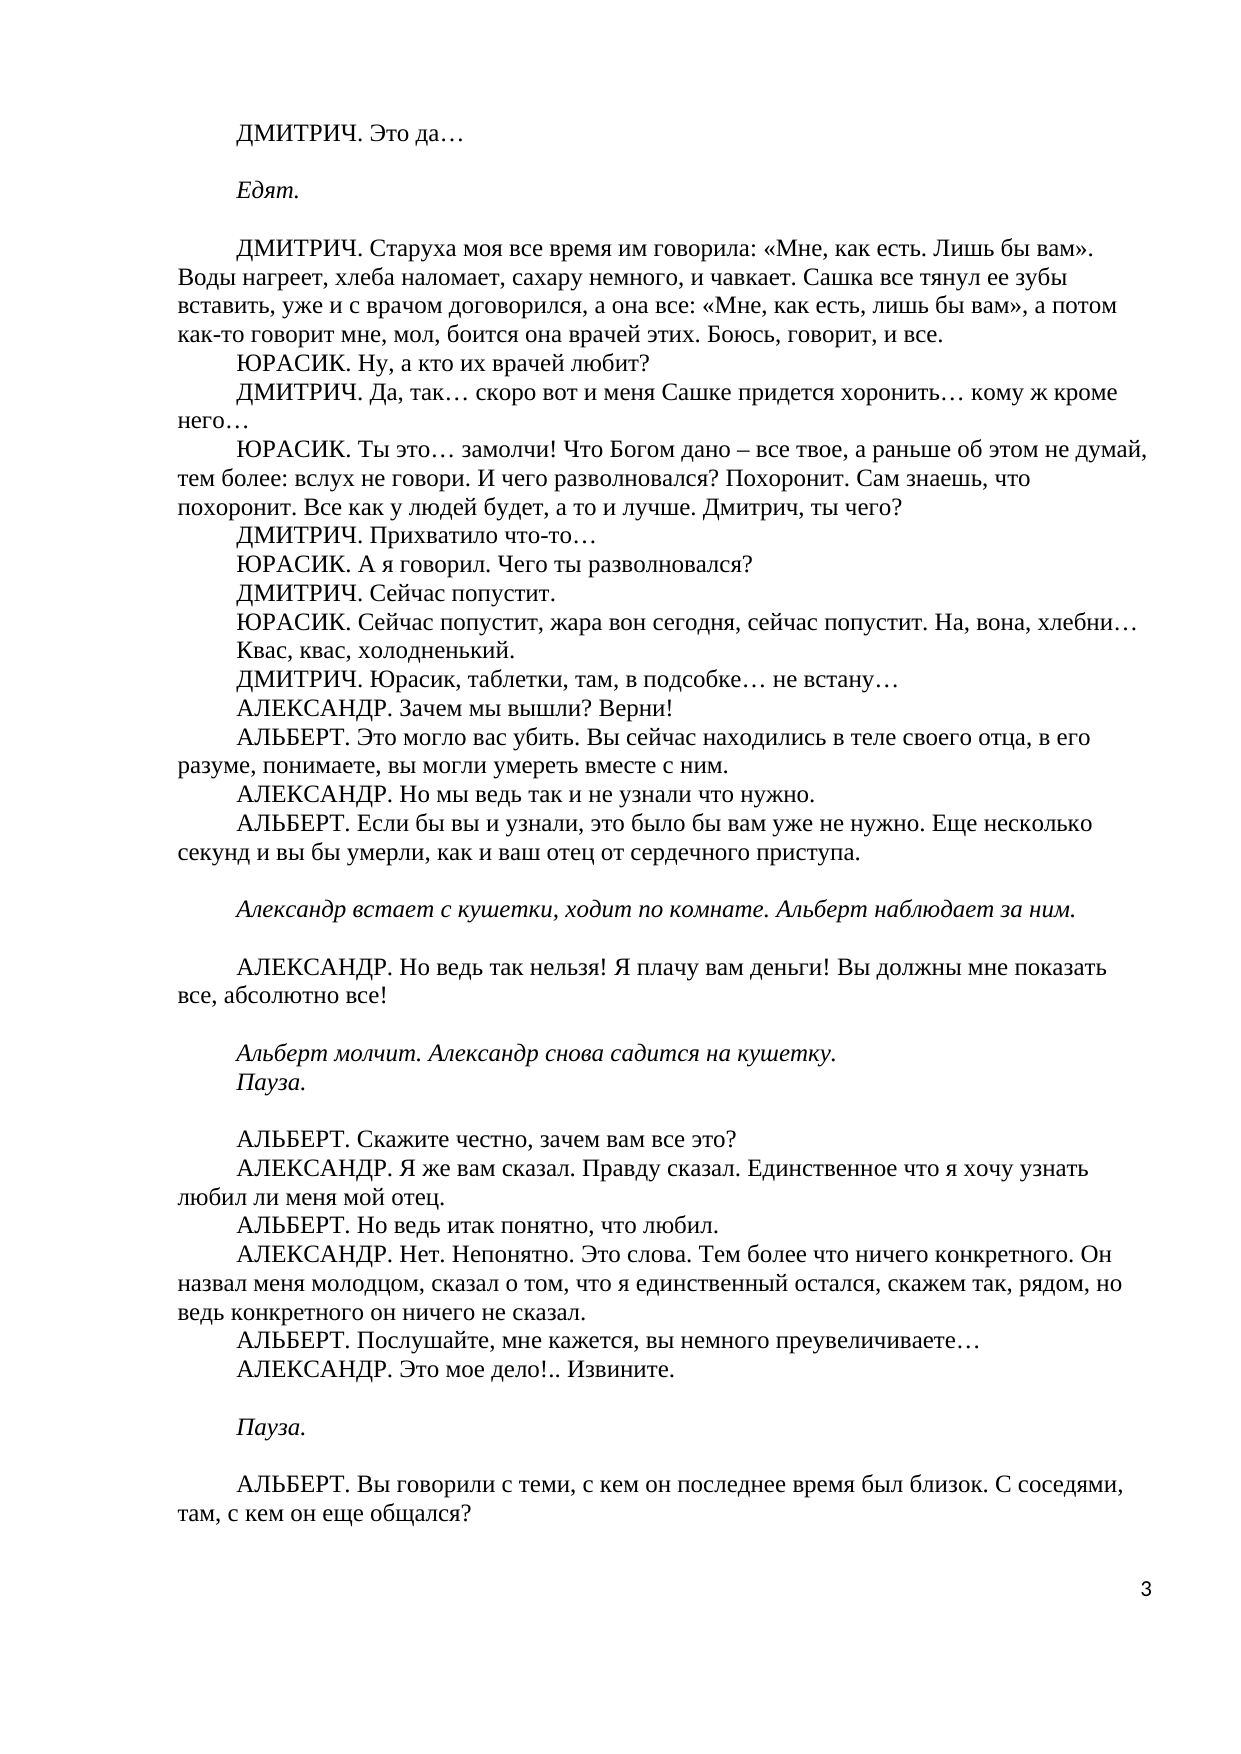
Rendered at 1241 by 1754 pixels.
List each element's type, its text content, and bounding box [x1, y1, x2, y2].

text АЛЕКСАНДР. Нет. Непонятно. Это слова. Тем более что ничего конкретного. Он назвал меня молодцом, сказал о том, что я единственный остался, скажем так, рядом, но ведь конкретного он ничего не сказал. [177, 1239, 1152, 1326]
text АЛЕКСАНДР. Но мы ведь так и не узнали что нужно. [177, 779, 1152, 808]
text ЮРАСИК. Ну, а кто их врачей любит? [177, 348, 1152, 377]
text ДМИТРИЧ. Прихватило что-то… [177, 521, 1152, 549]
text АЛЕКСАНДР. Но ведь так нельзя! Я плачу вам деньги! Вы должны мне показать все, абсолютно все! [177, 952, 1152, 1009]
text Альберт молчит. Александр снова садится на кушетку. [177, 1038, 1152, 1067]
text АЛЬБЕРТ. Это могло вас убить. Вы сейчас находились в теле своего отца, в его разуме, понимаете, вы могли умереть вместе с ним. [177, 722, 1152, 779]
text АЛЬБЕРТ. Вы говорили с теми, с кем он последнее время был близок. С соседями, там, с кем он еще общался? [177, 1469, 1152, 1527]
text АЛЕКСАНДР. Я же вам сказал. Правду сказал. Единственное что я хочу узнать любил ли меня мой отец. [177, 1153, 1152, 1211]
text Пауза. [177, 1067, 1152, 1096]
text Едят. [177, 176, 1152, 204]
text ДМИТРИЧ. Юрасик, таблетки, там, в подсобке… не встану… [177, 664, 1152, 693]
text АЛЕКСАНДР. Это мое дело!.. Извините. [177, 1354, 1152, 1383]
text ДМИТРИЧ. Это да… [177, 118, 1152, 147]
text АЛЬБЕРТ. Но ведь итак понятно, что любил. [177, 1211, 1152, 1239]
text Квас, квас, холодненький. [177, 636, 1152, 664]
text АЛЬБЕРТ. Послушайте, мне кажется, вы немного преувеличиваете… [177, 1326, 1152, 1354]
text АЛЬБЕРТ. Если бы вы и узнали, это было бы вам уже не нужно. Еще несколько секунд и вы бы умерли, как и ваш отец от сердечного приступа. [177, 808, 1152, 866]
text АЛЕКСАНДР. Зачем мы вышли? Верни! [177, 693, 1152, 722]
text ЮРАСИК. А я говорил. Чего ты разволновался? [177, 549, 1152, 578]
text ЮРАСИК. Сейчас попустит, жара вон сегодня, сейчас попустит. На, вона, хлебни… [177, 607, 1152, 636]
text ЮРАСИК. Ты это… замолчи! Что Богом дано – все твое, а раньше об этом не думай, тем более: вслух не говори. И чего разволновался? Похоронит. Сам знаешь, что похоронит. Все как у людей будет, а то и лучше. Дмитрич, ты чего? [177, 434, 1152, 521]
text ДМИТРИЧ. Да, так… скоро вот и меня Сашке придется хоронить… кому ж кроме него… [177, 377, 1152, 434]
text АЛЬБЕРТ. Скажите честно, зачем вам все это? [177, 1124, 1152, 1153]
text ДМИТРИЧ. Старуха моя все время им говорила: «Мне, как есть. Лишь бы вам». Воды нагреет, хлеба наломает, сахару немного, и чавкает. Сашка все тянул ее зубы вставить, уже и с врачом договорился, а она все: «Мне, как есть, лишь бы вам», а потом как-то говорит мне, мол, боится она врачей этих. Боюсь, говорит, и все. [177, 233, 1152, 348]
text Пауза. [177, 1412, 1152, 1441]
text Александр встает с кушетки, ходит по комнате. Альберт наблюдает за ним. [177, 894, 1152, 923]
text ДМИТРИЧ. Сейчас попустит. [177, 578, 1152, 607]
